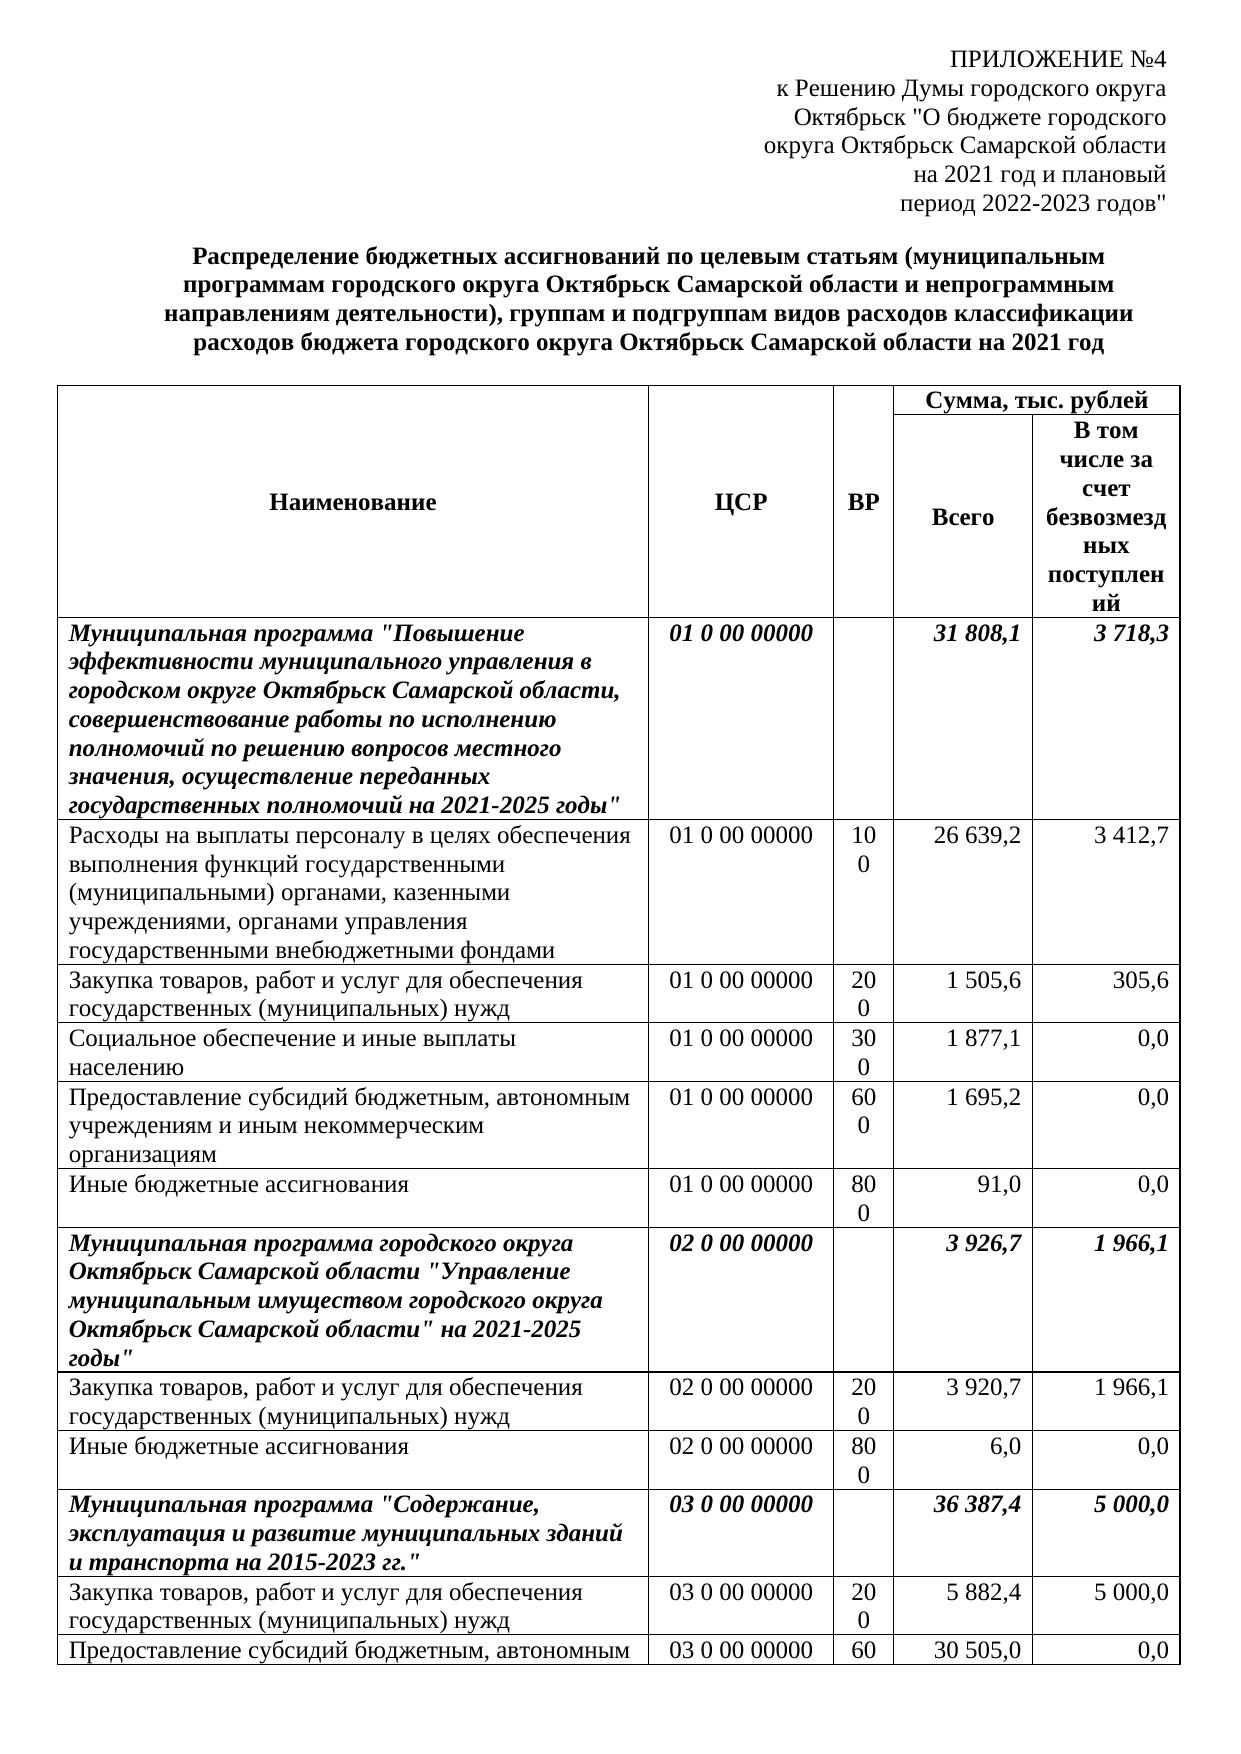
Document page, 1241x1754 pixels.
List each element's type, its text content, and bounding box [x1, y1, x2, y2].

table_cell Закупка товаров, работ и услуг для обеспечения государственных (муниципальных) нужд [58, 965, 648, 1022]
table_cell Социальное обеспечение и иные выплаты населению [58, 1023, 648, 1081]
table_cell Всего [894, 415, 1032, 617]
table_cell 91,0 [894, 1169, 1032, 1227]
text на 2021 год и плановый [131, 159, 1166, 188]
table_cell 31 808,1 [894, 618, 1032, 819]
table_cell 305,6 [1033, 965, 1179, 1022]
table_cell 1 966,1 [1033, 1373, 1179, 1430]
table_cell 3 718,3 [1033, 618, 1179, 819]
text ПРИЛОЖЕНИЕ №4 [131, 44, 1166, 73]
table_cell 3 412,7 [1033, 820, 1179, 964]
table_cell [834, 1490, 893, 1576]
table_cell 200 [834, 1373, 893, 1430]
table_cell 01 0 00 00000 [649, 1082, 833, 1168]
text Октябрьск "О бюджете городского [131, 102, 1166, 131]
table_cell Муниципальная программа "Содержание, эксплуатация и развитие муниципальных зданий и транспорта на 2015-2023 гг." [58, 1490, 648, 1576]
table_cell 26 639,2 [894, 820, 1032, 964]
table_cell 3 926,7 [894, 1228, 1032, 1371]
table_cell 03 0 00 00000 [649, 1635, 833, 1664]
table_cell 6,0 [894, 1431, 1032, 1488]
table_cell 0,0 [1033, 1082, 1179, 1168]
text округа Октябрьск Самарской области [131, 131, 1166, 159]
table_cell [834, 1228, 893, 1371]
table_cell 01 0 00 00000 [649, 1169, 833, 1227]
table_cell [834, 618, 893, 819]
table_cell 200 [834, 965, 893, 1022]
table_cell 03 0 00 00000 [649, 1490, 833, 1576]
table_cell 0,0 [1033, 1023, 1179, 1081]
table_cell 01 0 00 00000 [649, 618, 833, 819]
table_cell Муниципальная программа "Повышение эффективности муниципального управления в городском округе Октябрьск Самарской области, совершенствование работы по исполнению полномочий по решению вопросов местного значения, осуществление переданных государственных полномочий на 2021-2025 годы" [58, 618, 648, 819]
table_header Сумма, тыс. рублей [894, 386, 1179, 414]
table_cell 0,0 [1033, 1431, 1179, 1488]
table_cell 600 [834, 1082, 893, 1168]
table_cell В том числе за счет безвозмездных поступлений [1033, 415, 1179, 617]
table_cell 800 [834, 1431, 893, 1488]
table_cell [58, 1635, 648, 1664]
table_cell 01 0 00 00000 [649, 965, 833, 1022]
table_cell 5 000,0 [1033, 1577, 1179, 1634]
table_cell Закупка товаров, работ и услуг для обеспечения государственных (муниципальных) нужд [58, 1373, 648, 1430]
table_cell 200 [834, 1577, 893, 1634]
table_cell Расходы на выплаты персоналу в целях обеспечения выполнения функций государственными (муниципальными) органами, казенными учреждениями, органами управления государственными внебюджетными фондами [58, 820, 648, 964]
text период 2022-2023 годов" [131, 188, 1166, 217]
table_cell Муниципальная программа городского округа Октябрьск Самарской области "Управление муниципальным имуществом городского округа Октябрьск Самарской области" на 2021-2025 годы" [58, 1228, 648, 1371]
table_cell 800 [834, 1169, 893, 1227]
table_cell 02 0 00 00000 [649, 1228, 833, 1371]
table_cell 300 [834, 1023, 893, 1081]
text Распределение бюджетных ассигнований по целевым статьям (муниципальным программам городского округа Октябрьск Самарской области и непрограммным направлениям деятельности), группам и подгруппам видов расходов классификации расходов бюджета городского округа Октябрьск Самарской области на 2021 год [131, 241, 1166, 356]
table_header ВР [834, 386, 893, 617]
table_cell Закупка товаров, работ и услуг для обеспечения государственных (муниципальных) нужд [58, 1577, 648, 1634]
table_cell 1 695,2 [894, 1082, 1032, 1168]
table_cell 30 505,0 [894, 1635, 1032, 1664]
table_cell 36 387,4 [894, 1490, 1032, 1576]
table_cell 1 966,1 [1033, 1228, 1179, 1371]
table_cell 1 877,1 [894, 1023, 1032, 1081]
table_cell 0,0 [1033, 1169, 1179, 1227]
table_cell 100 [834, 820, 893, 964]
table_cell Предоставление субсидий бюджетным, автономным учреждениям и иным некоммерческим организациям [58, 1082, 648, 1168]
table_header Наименование [58, 386, 648, 617]
table_cell 3 920,7 [894, 1373, 1032, 1430]
table_cell 5 882,4 [894, 1577, 1032, 1634]
table_cell 5 000,0 [1033, 1490, 1179, 1576]
table_cell 02 0 00 00000 [649, 1373, 833, 1430]
table_header ЦСР [649, 386, 833, 617]
table_cell 01 0 00 00000 [649, 1023, 833, 1081]
table_cell Иные бюджетные ассигнования [58, 1169, 648, 1227]
table_cell 03 0 00 00000 [649, 1577, 833, 1634]
table_cell 02 0 00 00000 [649, 1431, 833, 1488]
table_cell 1 505,6 [894, 965, 1032, 1022]
text к Решению Думы городского округа [131, 73, 1166, 102]
table_cell 600 [834, 1635, 893, 1664]
table_cell Иные бюджетные ассигнования [58, 1431, 648, 1488]
table_cell 0,0 [1033, 1635, 1179, 1664]
table_cell 01 0 00 00000 [649, 820, 833, 964]
